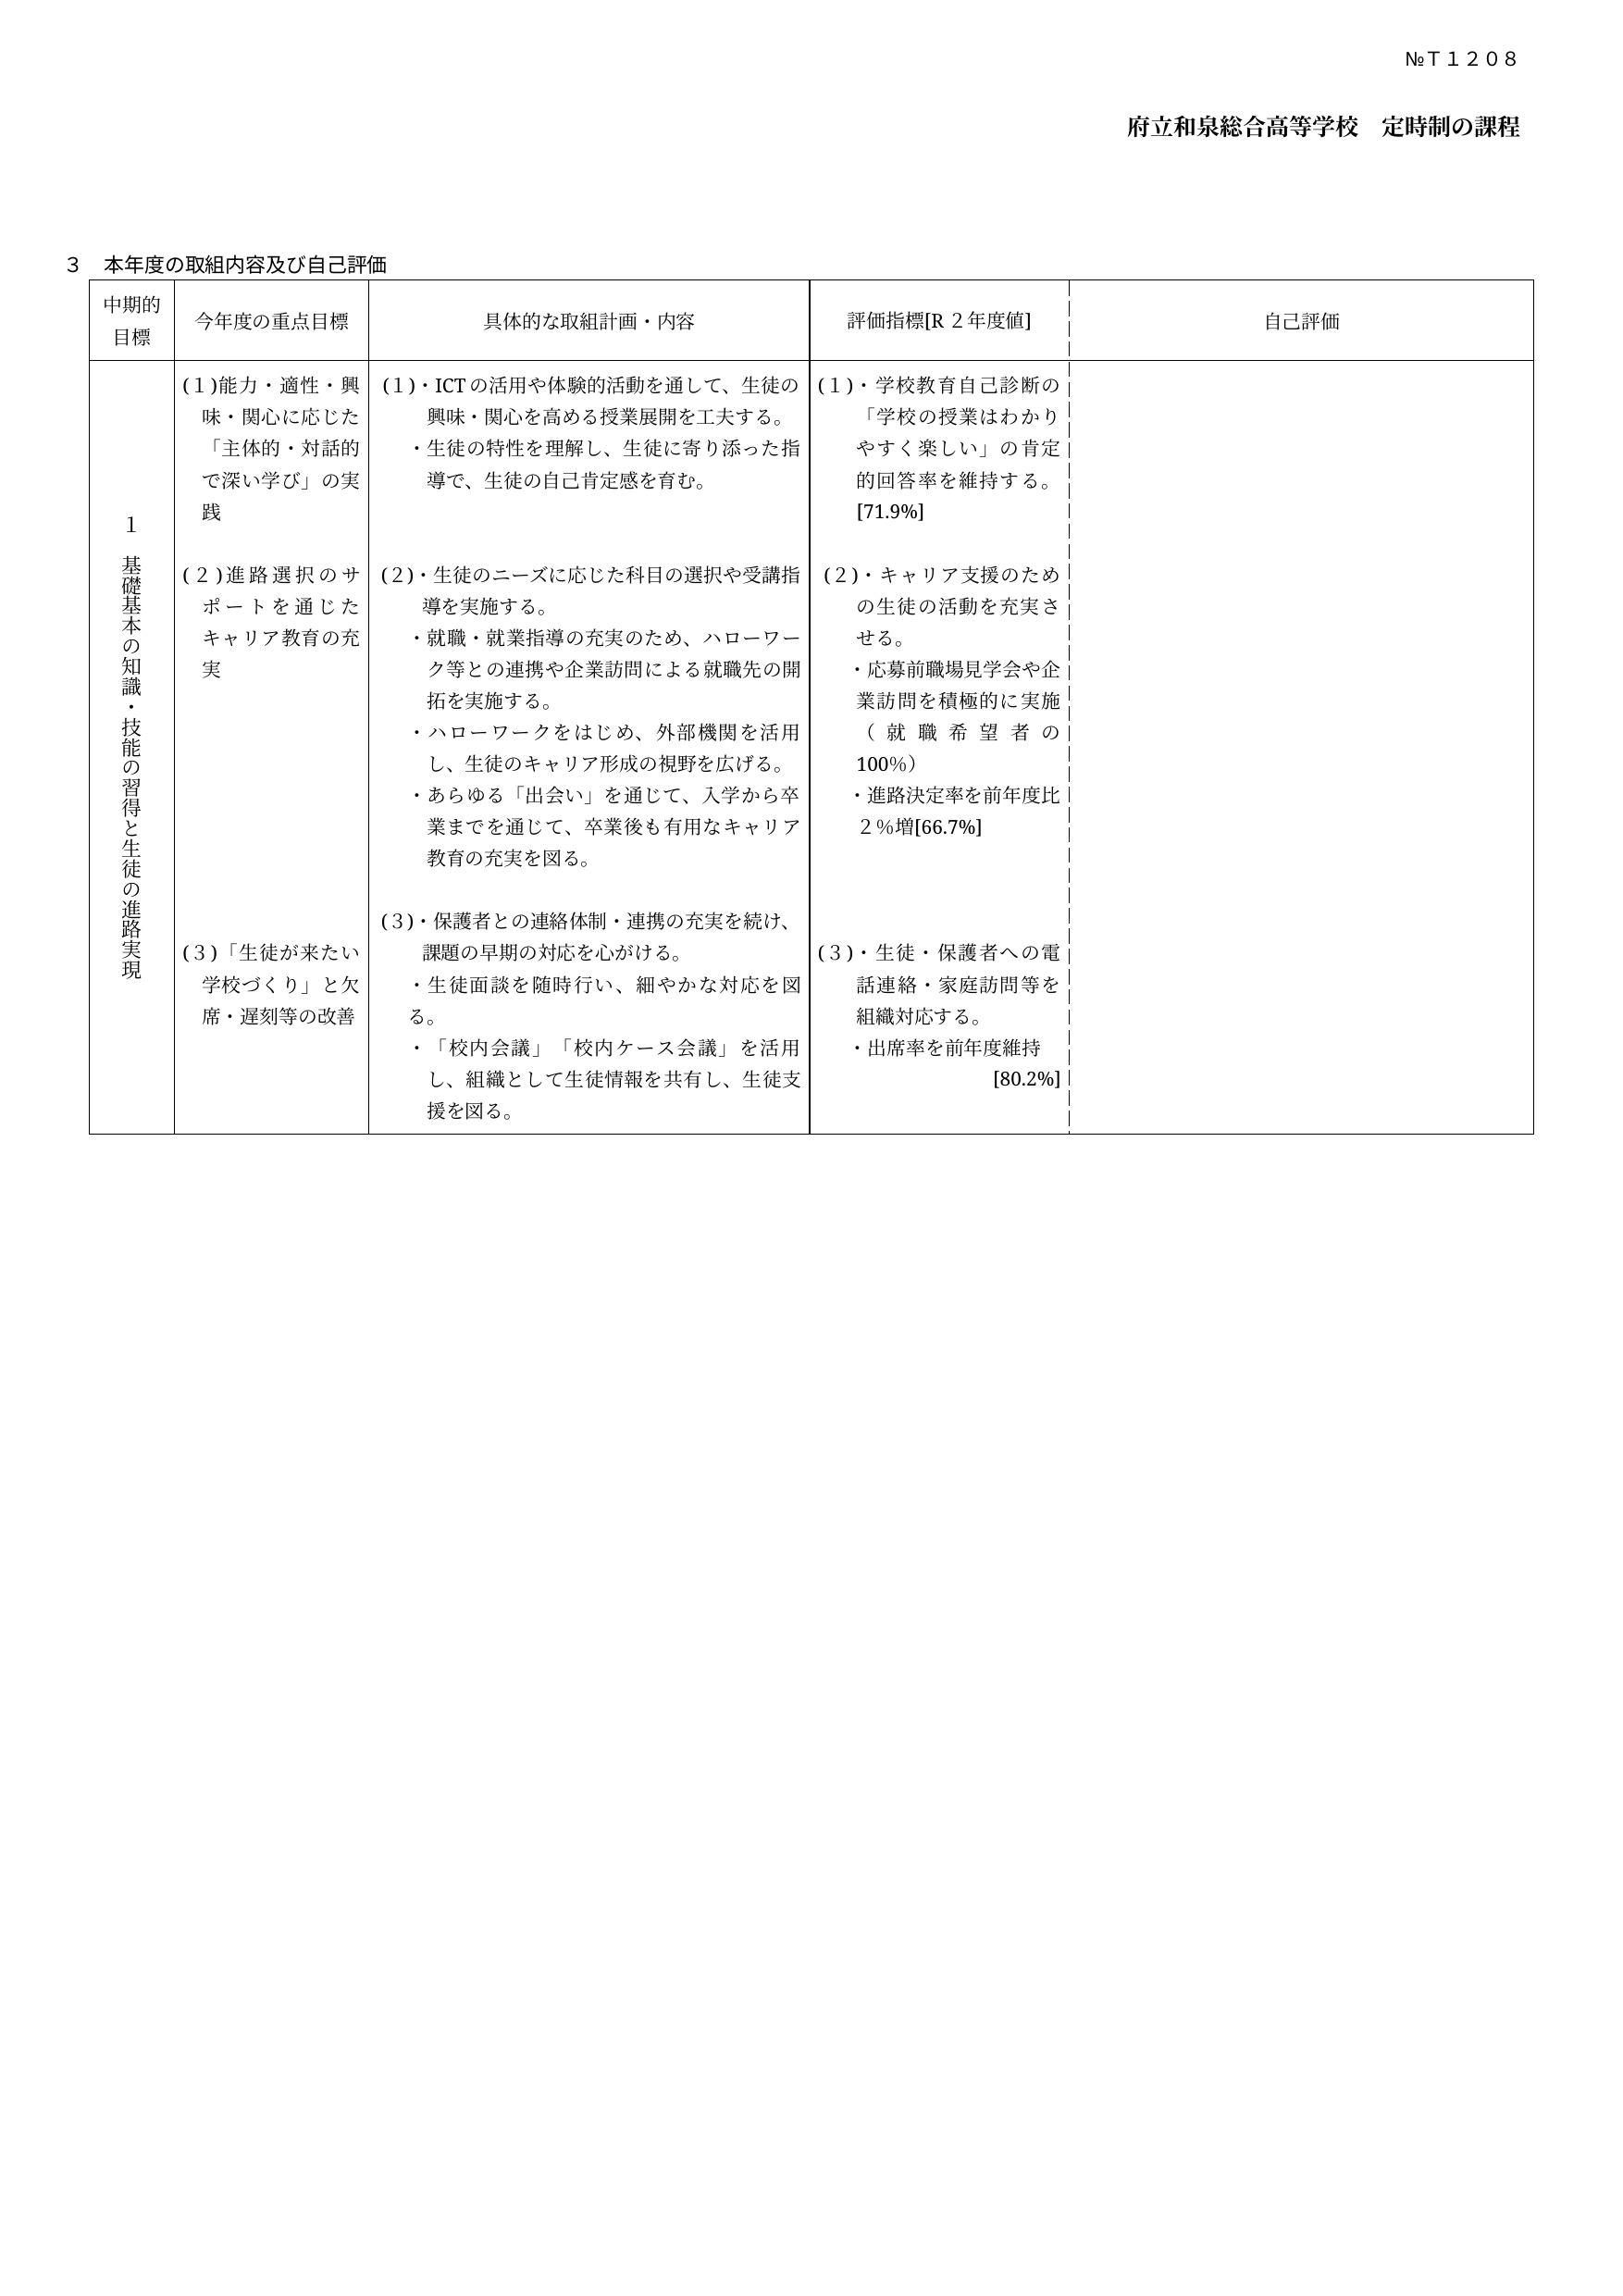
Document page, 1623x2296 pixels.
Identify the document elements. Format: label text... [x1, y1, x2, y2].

table_header 中期的 目標 [90, 280, 174, 360]
table_cell (１)能力・適性・興味・関心に応じた「主体的・対話的で深い学び」の実践 (２)進路選択のサポートを通じたキャリア教育の充実 (３)「生徒が来たい学校づくり」と欠席・遅刻等の改善 [175, 361, 368, 1134]
table_cell １ 基礎基本の知識・技能の習得と生徒の進路実現 [90, 361, 174, 1134]
table_cell (１)・ICTの活用や体験的活動を通して、生徒の興味・関心を高める授業展開を工夫する。 ・生徒の特性を理解し、生徒に寄り添った指導で、生徒の自己肯定感を育む。 (２)・生徒のニーズに応じた科目の選択や受講指導を実施する。 ・就職・就業指導の充実のため、ハローワーク等との連携や企業訪問による就職先の開拓を実施する。 ・ハローワークをはじめ、外部機関を活用し、生徒のキャリア形成の視野を広げる。 ・あらゆる「出会い」を通じて、入学から卒業までを通じて、卒業後も有用なキャリア教育の充実を図る。 (３)・保護者との連絡体制・連携の充実を続け、課題の早期の対応を心がける。 ・生徒面談を随時行い、細やかな対応を図る。 ・「校内会議」「校内ケース会議」を活用し、組織として生徒情報を共有し、生徒支援を図る。 [369, 361, 809, 1134]
table_header 今年度の重点目標 [175, 280, 368, 360]
text ３ 本年度の取組内容及び自己評価 [63, 248, 1541, 279]
table_header 具体的な取組計画・内容 [369, 280, 809, 360]
table_cell (１)・学校教育自己診断の「学校の授業はわかりやすく楽しい」の肯定的回答率を維持する。[71.9%] (２)・キャリア支援のための生徒の活動を充実させる。 ・応募前職場見学会や企業訪問を積極的に実施（就職希望者の100％） ・進路決定率を前年度比２％増[66.7%] (３)・生徒・保護者への電話連絡・家庭訪問等を組織対応する。 ・出席率を前年度維持 [80.2%] [811, 361, 1069, 1134]
table_header 評価指標[R２年度値] [811, 280, 1069, 360]
table_header 自己評価 [1069, 280, 1533, 360]
table_cell [1069, 361, 1533, 1134]
